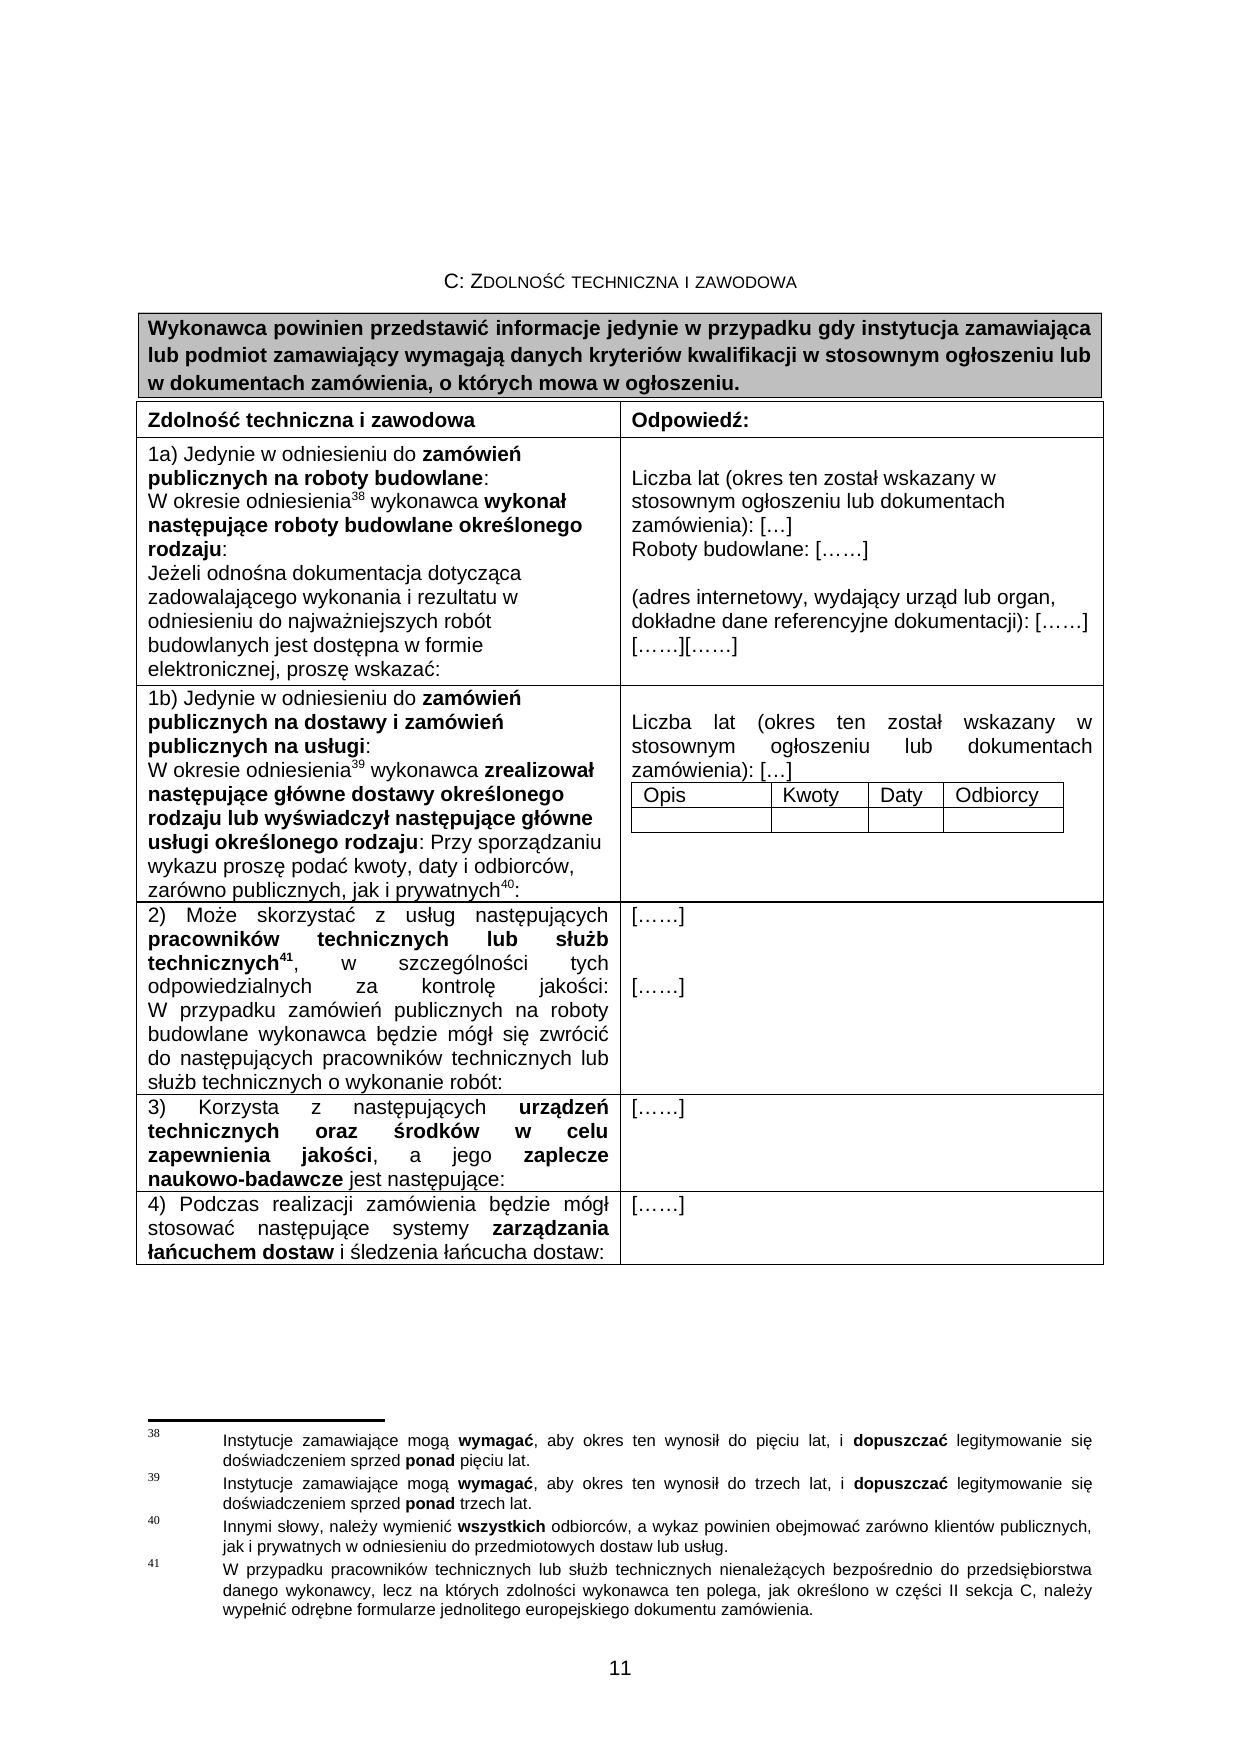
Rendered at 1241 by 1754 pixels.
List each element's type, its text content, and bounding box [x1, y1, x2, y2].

table_header Odpowiedź: [621, 402, 1103, 437]
text Wykonawca powinien przedstawić informacje jedynie w przypadku gdy instytucja zamawiająca lub podmiot zamawiający wymagają danych kryteriów kwalifikacji w stosownym ogłoszeniu lub w dokumentach zamówienia, o których mowa w ogłoszeniu. [139, 314, 1101, 397]
table_cell 1b) Jedynie w odniesieniu do zamówień publicznych na dostawy i zamówień publicznych na usługi: W okresie odniesienia wykonawca zrealizował następujące główne dostawy określonego rodzaju lub wyświadczył następujące główne usługi określonego rodzaju: Przy sporządzaniu wykazu proszę podać kwoty, daty i odbiorców, zarówno publicznych, jak i prywatnych: [137, 686, 620, 901]
title C: Zdolność techniczna i zawodowa [148, 269, 1093, 293]
table_cell 2) Może skorzystać z usług następujących pracowników technicznych lub służb technicznych, w szczególności tych odpowiedzialnych za kontrolę jakości: W przypadku zamówień publicznych na roboty budowlane wykonawca będzie mógł się zwrócić do następujących pracowników technicznych lub służb technicznych o wykonanie robót: [137, 903, 620, 1094]
table_cell 3) Korzysta z następujących urządzeń technicznych oraz środków w celu zapewnienia jakości, a jego zaplecze naukowo-badawcze jest następujące: [137, 1095, 620, 1191]
table_cell Liczba lat (okres ten został wskazany w stosownym ogłoszeniu lub dokumentach zamówienia): […] [621, 686, 1103, 901]
table_cell 4) Podczas realizacji zamówienia będzie mógł stosować następujące systemy zarządzania łańcuchem dostaw i śledzenia łańcucha dostaw: [137, 1192, 620, 1264]
table_header Zdolność techniczna i zawodowa [137, 402, 620, 437]
table_cell [……] [621, 1095, 1103, 1191]
table_cell [……] [621, 1192, 1103, 1264]
table_cell [……] [……] [621, 903, 1103, 1094]
table_cell Liczba lat (okres ten został wskazany w stosownym ogłoszeniu lub dokumentach zamówienia): […] Roboty budowlane: [……] (adres internetowy, wydający urząd lub organ, dokładne dane referencyjne dokumentacji): [……][……][……] [621, 438, 1103, 685]
table_cell 1a) Jedynie w odniesieniu do zamówień publicznych na roboty budowlane: W okresie odniesienia wykonawca wykonał następujące roboty budowlane określonego rodzaju: Jeżeli odnośna dokumentacja dotycząca zadowalającego wykonania i rezultatu w odniesieniu do najważniejszych robót budowlanych jest dostępna w formie elektronicznej, proszę wskazać: [137, 438, 620, 685]
